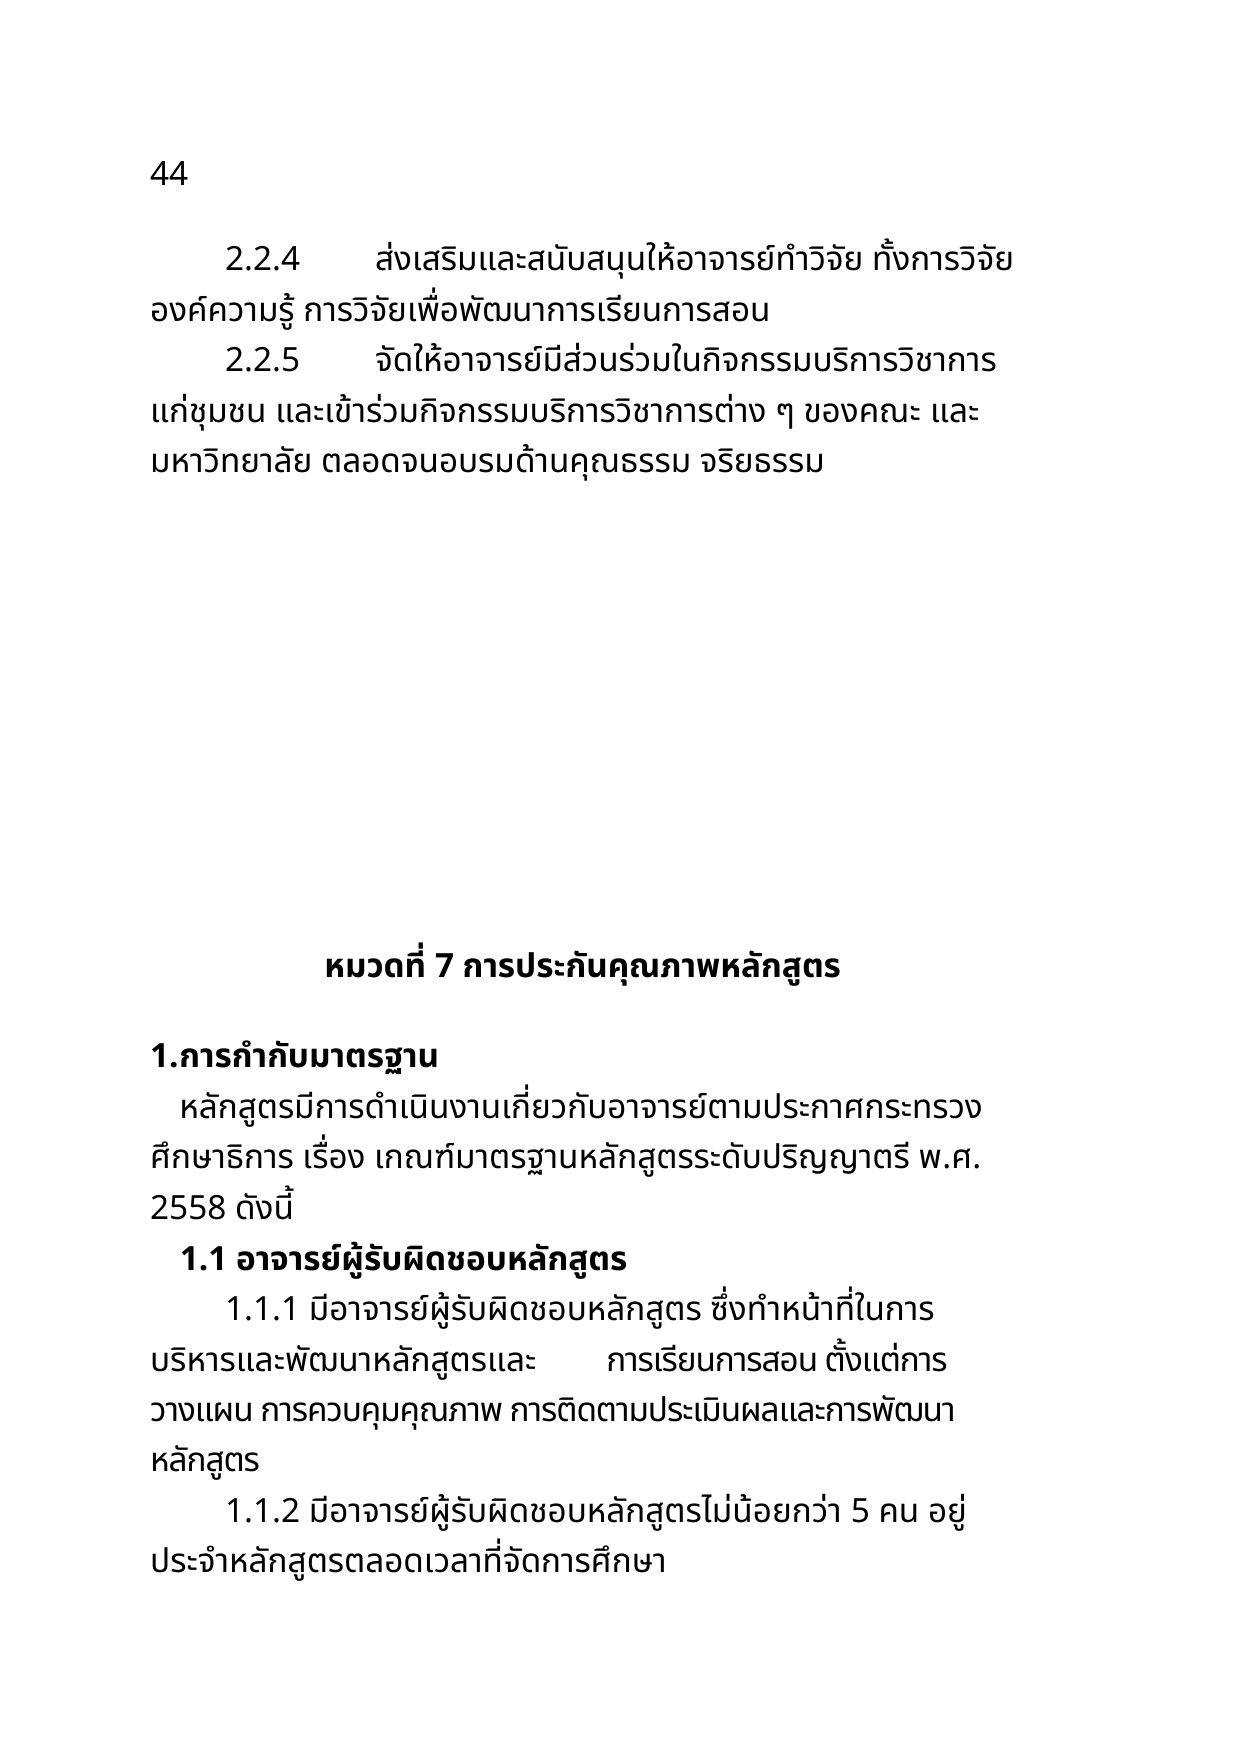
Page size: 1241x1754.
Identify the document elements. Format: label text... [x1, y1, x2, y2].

text หมวดที่ 7 การประกันคุณภาพหลักสูตร [150, 942, 1015, 992]
text 1.1.2 มีอาจารย์ผู้รับผิดชอบหลักสูตรไม่น้อยกว่า 5 คน อยู่ประจำหลักสูตรตลอดเวลาที่จัดการศึกษา [150, 1487, 1015, 1588]
text 1. การกำกับมาตรฐาน [150, 1032, 1015, 1083]
text 2.2.4 ส่งเสริมและสนับสนุนให้อาจารย์ทำวิจัย ทั้งการวิจัยองค์ความรู้ การวิจัยเพื่อพัฒนาการเรียนการสอน [150, 235, 1015, 336]
text 1.1.1 มีอาจารย์ผู้รับผิดชอบหลักสูตร ซึ่งทำหน้าที่ในการบริหารและพัฒนาหลักสูตรและ การเรียนการสอน ตั้งแต่การวางแผน การควบคุมคุณภาพ การติดตามประเมินผลและการพัฒนาหลักสูตร [150, 1285, 1015, 1487]
text 2.2.5 จัดให้อาจารย์มีส่วนร่วมในกิจกรรมบริการวิชาการแก่ชุมชน และเข้าร่วมกิจกรรมบริการวิชาการต่าง ๆ ของคณะ และมหาวิทยาลัย ตลอดจนอบรมด้านคุณธรรม จริยธรรม [150, 336, 1015, 488]
text 1.1 อาจารย์ผู้รับผิดชอบหลักสูตร [150, 1234, 1015, 1285]
text หลักสูตรมีการดำเนินงานเกี่ยวกับอาจารย์ตามประกาศกระทรวงศึกษาธิการ เรื่อง เกณฑ์มาตรฐานหลักสูตรระดับปริญญาตรี พ.ศ. 2558 ดังนี้ [150, 1083, 1015, 1234]
